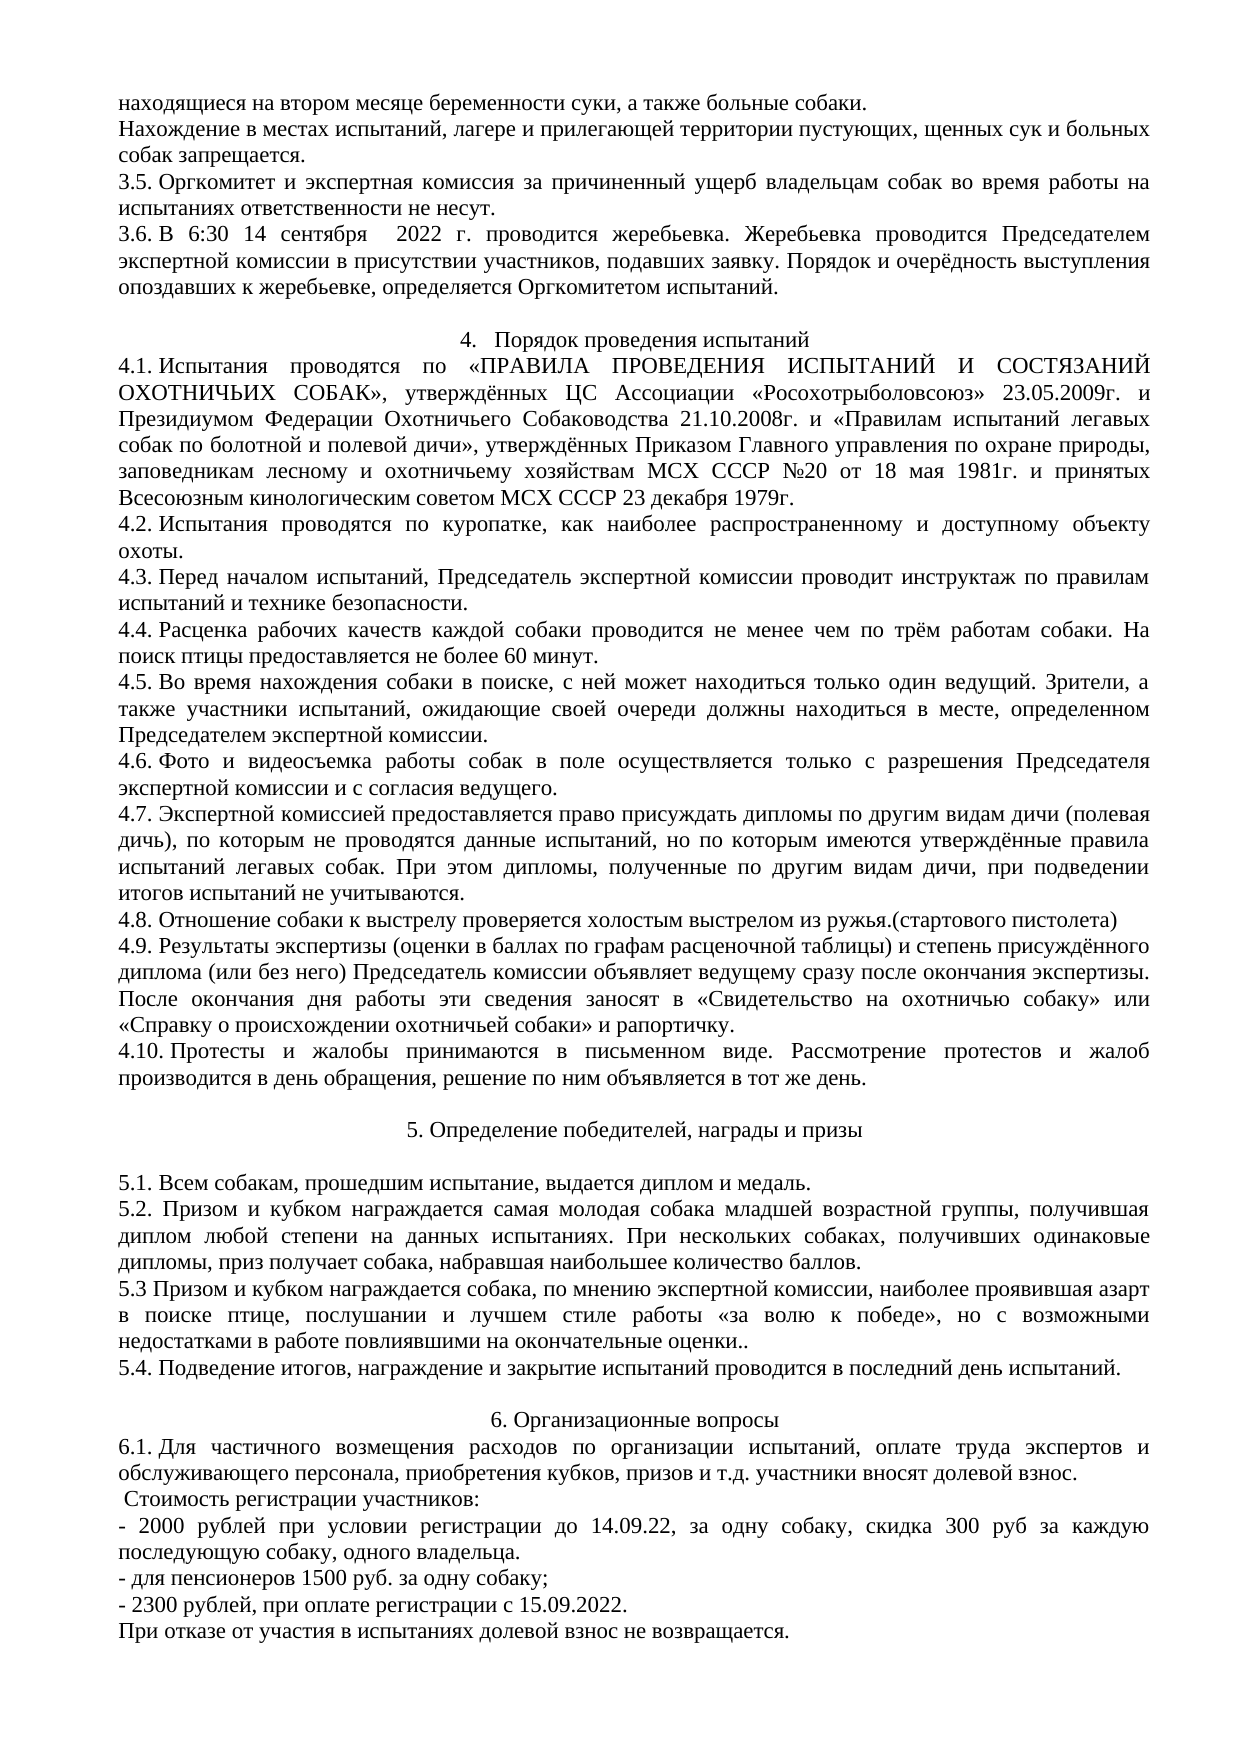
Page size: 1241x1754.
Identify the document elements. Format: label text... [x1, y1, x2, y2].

text 5.2. Призом и кубком награждается самая молодая собака младшей возрастной группы, получившая диплом любой степени на данных испытаниях. При нескольких собаках, получивших одинаковые дипломы, приз получает собака, набравшая наибольшее количество баллов. [118, 1196, 1152, 1274]
text 4.4. Расценка рабочих качеств каждой собаки проводится не менее чем по трём работам собаки. На поиск птицы предоставляется не более 60 минут. [118, 616, 1152, 668]
text 4.9. Результаты экспертизы (оценки в баллах по графам расценочной таблицы) и степень присуждённого диплома (или без него) Председатель комиссии объявляет ведущему сразу после окончания экспертизы. После окончания дня работы эти сведения заносят в «Свидетельство на охотничью собаку» или «Справку о происхождении охотничьей собаки» и рапортичку. [118, 932, 1152, 1037]
text 3.6. В 6:30 14 сентября 2022 г. проводится жеребьевка. Жеребьевка проводится Председателем экспертной комиссии в присутствии участников, подавших заявку. Порядок и очерёдность выступления опоздавших к жеребьевке, определяется Оргкомитетом испытаний. [118, 220, 1152, 299]
text 4.7. Экспертной комиссией предоставляется право присуждать дипломы по другим видам дичи (полевая дичь), по которым не проводятся данные испытаний, но по которым имеются утверждённые правила испытаний легавых собак. При этом дипломы, полученные по другим видам дичи, при подведении итогов испытаний не учитываются. [118, 800, 1152, 906]
text 5. Определение победителей, награды и призы [118, 1116, 1152, 1143]
text 5.1. Всем собакам, прошедшим испытание, выдается диплом и медаль. [118, 1169, 1152, 1196]
text 4.6. Фото и видеосъемка работы собак в поле осуществляется только с разрешения Председателя экспертной комиссии и с согласия ведущего. [118, 747, 1152, 800]
text 4.1. Испытания проводятся по «ПРАВИЛА ПРОВЕДЕНИЯ ИСПЫТАНИЙ И СОСТЯЗАНИЙ ОХОТНИЧЬИХ СОБАК», утверждённых ЦС Ассоциации «Росохотрыболовсоюз» 23.05.2009г. и Президиумом Федерации Охотничьего Собаководства 21.10.2008г. и «Правилам испытаний легавых собак по болотной и полевой дичи», утверждённых Приказом Главного управления по охране природы, заповедникам лесному и охотничьему хозяйствам МСХ СССР №20 от 18 мая 1981г. и принятых Всесоюзным кинологическим советом МСХ СССР 23 декабря 1979г. [118, 352, 1152, 510]
text - для пенсионеров 1500 руб. за одну собаку; [118, 1564, 1152, 1591]
text 4. Порядок проведения испытаний [118, 326, 1152, 352]
text При отказе от участия в испытаниях долевой взнос не возвращается. [118, 1617, 1152, 1643]
text 4.3. Перед началом испытаний, Председатель экспертной комиссии проводит инструктаж по правилам испытаний и технике безопасности. [118, 563, 1152, 616]
text 4.10. Протесты и жалобы принимаются в письменном виде. Рассмотрение протестов и жалоб производится в день обращения, решение по ним объявляется в тот же день. [118, 1037, 1152, 1090]
text - 2000 рублей при условии регистрации до 14.09.22, за одну собаку, скидка 300 руб за каждую последующую собаку, одного владельца. [118, 1512, 1152, 1564]
text Стоимость регистрации участников: [118, 1485, 1152, 1512]
text 6. Организационные вопросы [118, 1406, 1152, 1433]
text 3.5. Оргкомитет и экспертная комиссия за причиненный ущерб владельцам собак во время работы на испытаниях ответственности не несут. [118, 168, 1152, 220]
text 4.5. Во время нахождения собаки в поиске, с ней может находиться только один ведущий. Зрители, а также участники испытаний, ожидающие своей очереди должны находиться в месте, определенном Председателем экспертной комиссии. [118, 668, 1152, 747]
text 4.2. Испытания проводятся по куропатке, как наиболее распространенному и доступному объекту охоты. [118, 510, 1152, 563]
text Нахождение в местах испытаний, лагере и прилегающей территории пустующих, щенных сук и больных собак запрещается. [118, 115, 1152, 168]
text 5.4. Подведение итогов, награждение и закрытие испытаний проводится в последний день испытаний. [118, 1354, 1152, 1380]
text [118, 89, 1152, 115]
text - 2300 рублей, при оплате регистрации с 15.09.2022. [118, 1591, 1152, 1617]
text 4.8. Отношение собаки к выстрелу проверяется холостым выстрелом из ружья.(стартового пистолета) [118, 906, 1152, 932]
text 6.1. Для частичного возмещения расходов по организации испытаний, оплате труда экспертов и обслуживающего персонала, приобретения кубков, призов и т.д. участники вносят долевой взнос. [118, 1433, 1152, 1485]
text 5.3 Призом и кубком награждается собака, по мнению экспертной комиссии, наиболее проявившая азарт в поиске птице, послушании и лучшем стиле работы «за волю к победе», но с возможными недостатками в работе повлиявшими на окончательные оценки.. [118, 1274, 1152, 1354]
